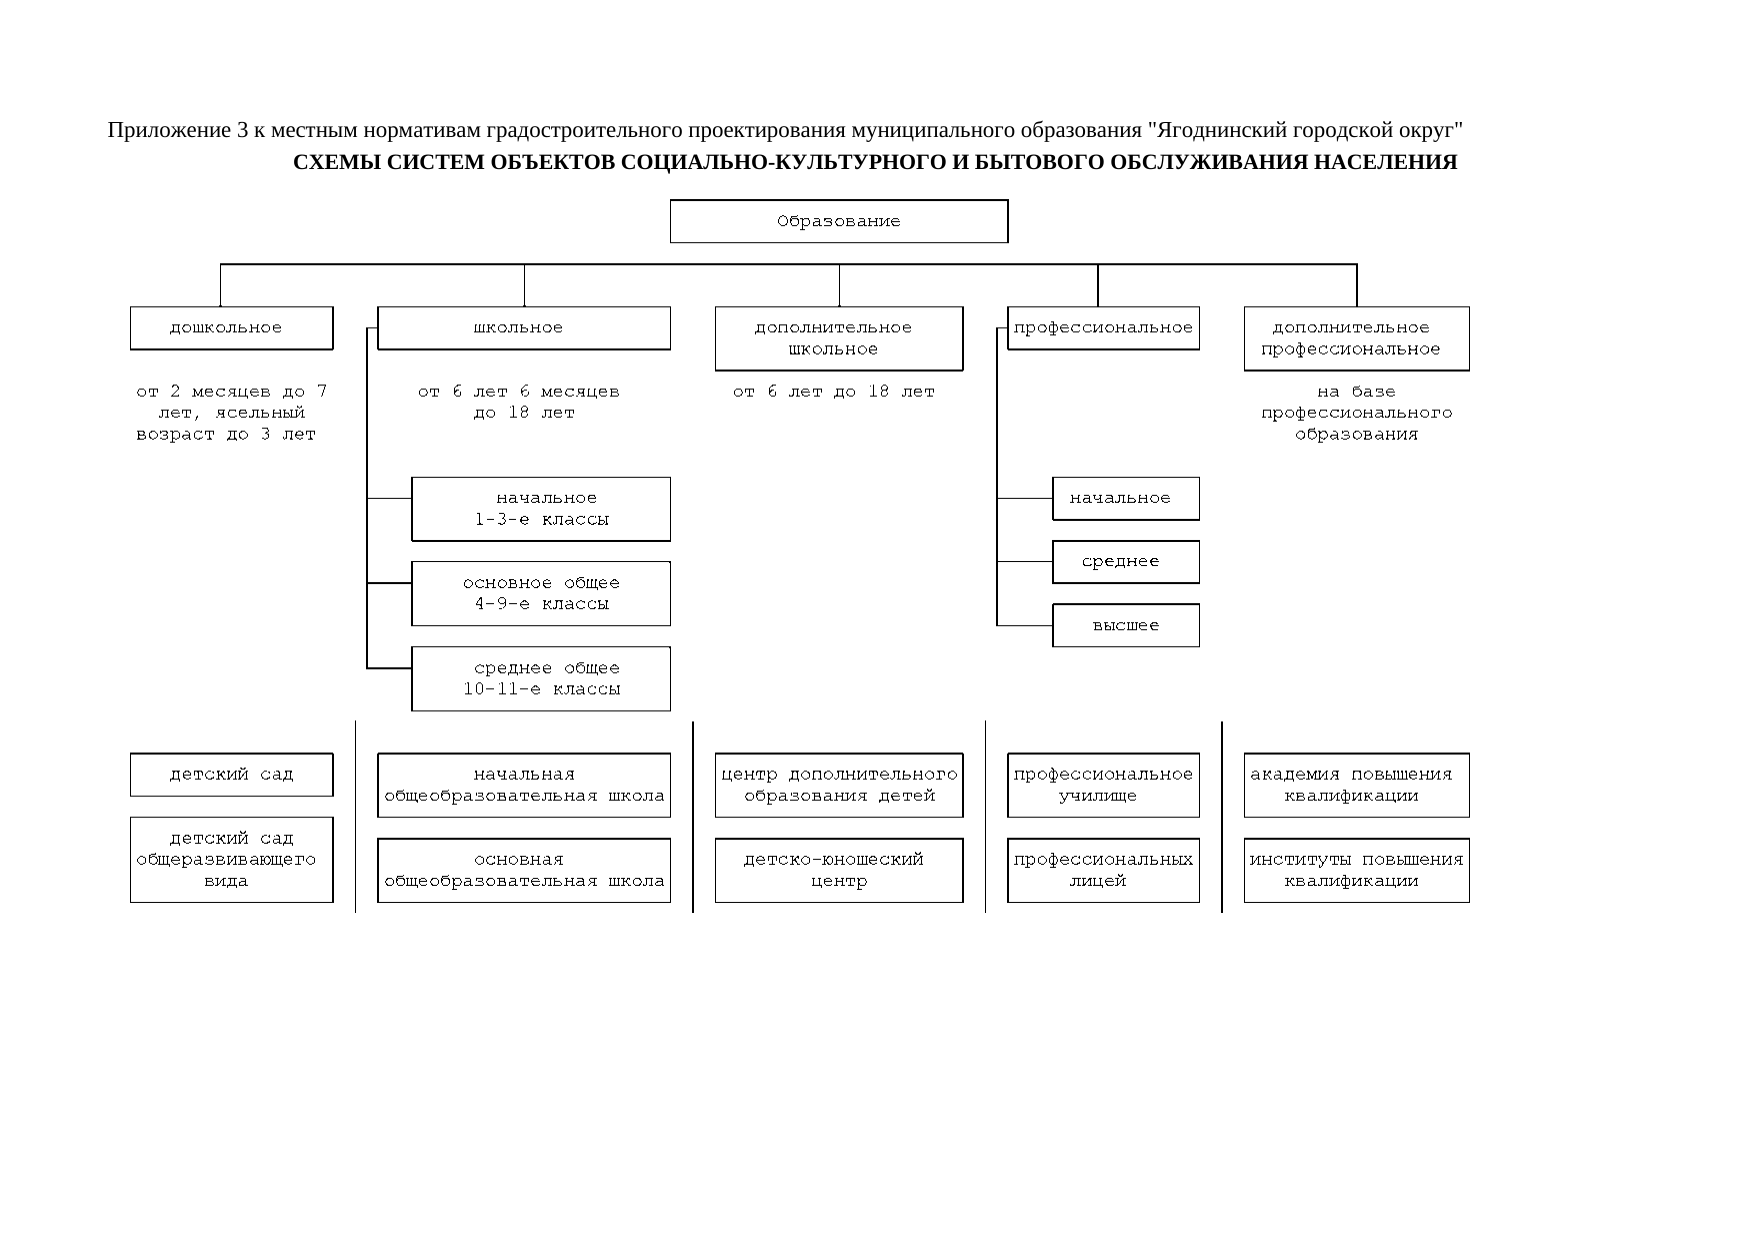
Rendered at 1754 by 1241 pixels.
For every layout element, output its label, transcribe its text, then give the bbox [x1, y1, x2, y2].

text СХЕМЫ СИСТЕМ ОБЪЕКТОВ СОЦИАЛЬНО-КУЛЬТУРНОГО И БЫТОВОГО ОБСЛУЖИВАНИЯ НАСЕЛЕНИЯ [107, 147, 1644, 175]
text Приложение 3 к местным нормативам градостроительного проектирования муниципального образования "Ягоднинский городской округ" [107, 116, 1644, 143]
picture [107, 174, 1511, 924]
